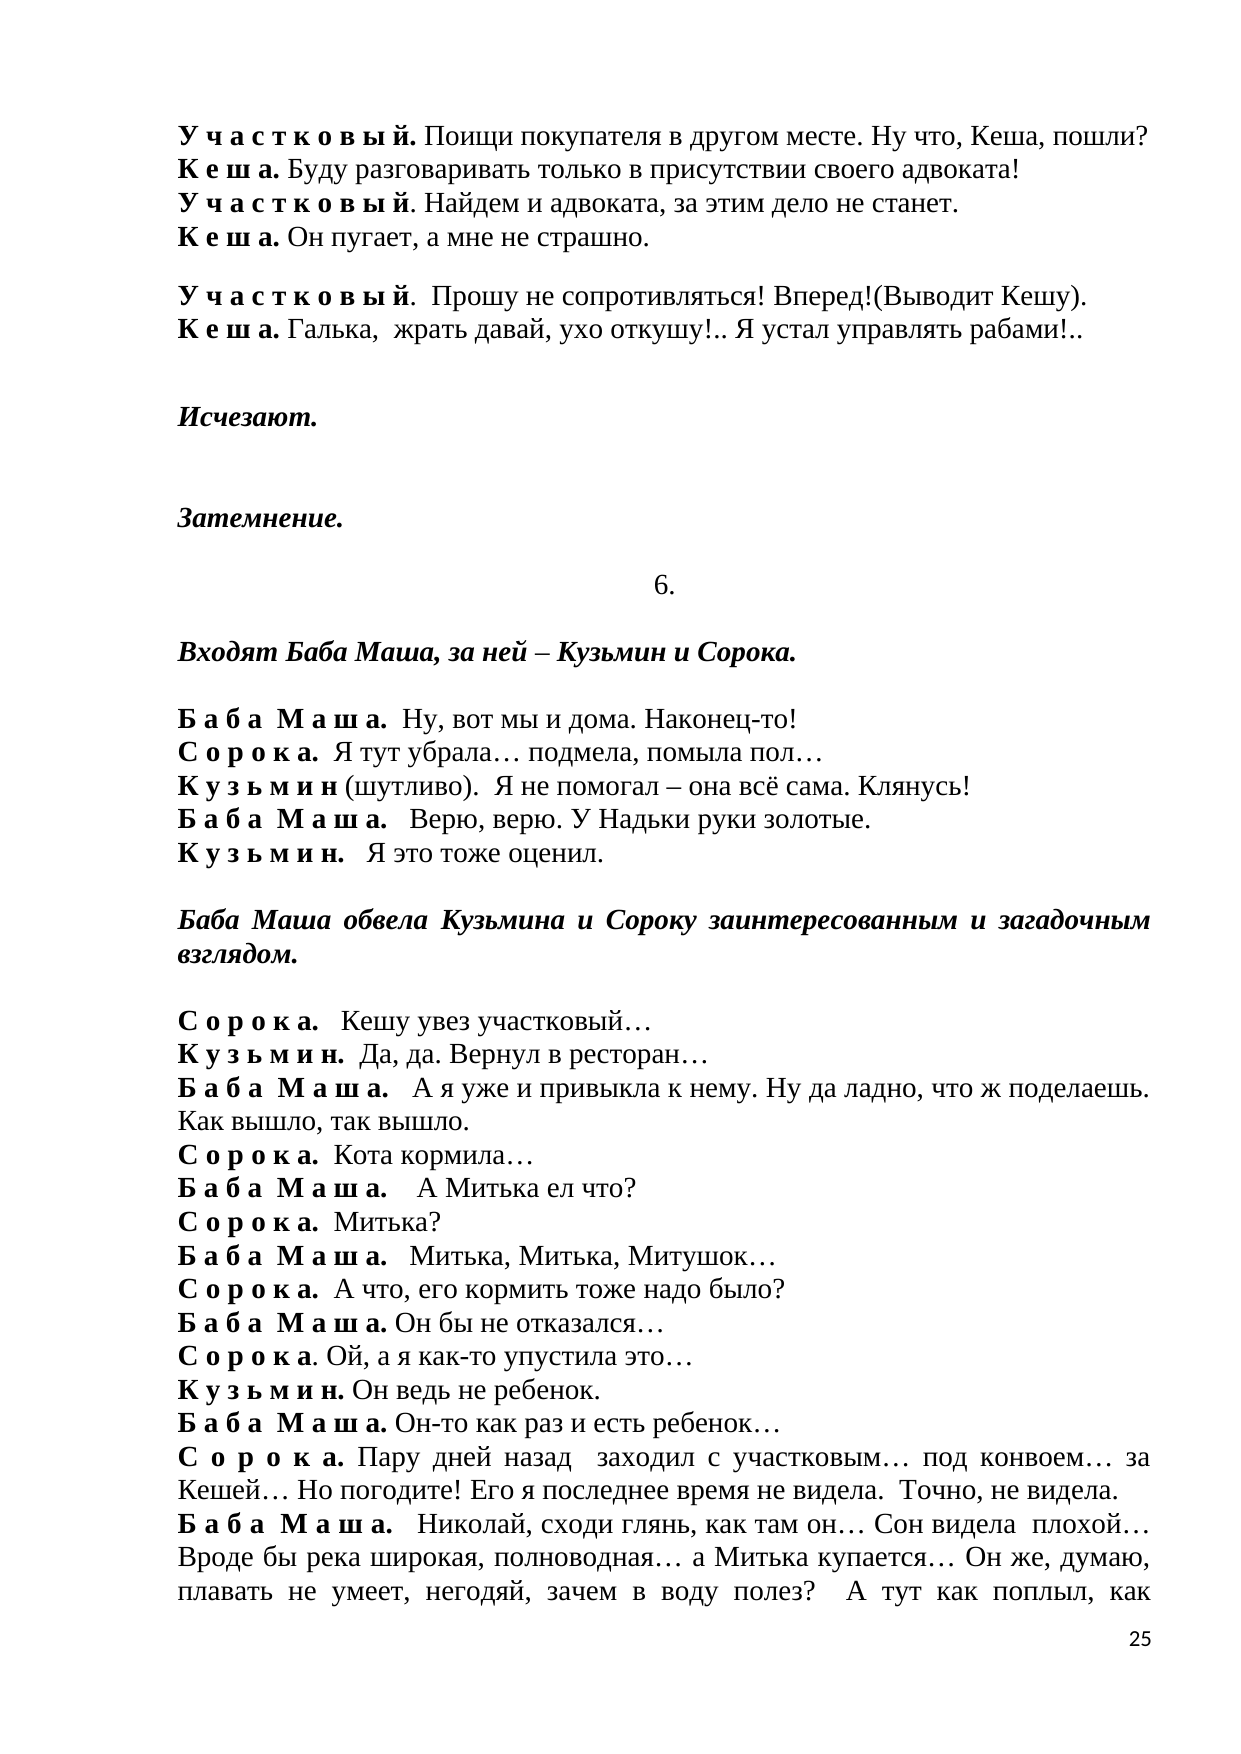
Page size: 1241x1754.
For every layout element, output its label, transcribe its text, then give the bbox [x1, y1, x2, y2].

text С о р о к а. Кота кормила… [177, 1137, 1152, 1171]
text У ч а с т к о в ы й. Прошу не сопротивляться! Вперед!(Выводит Кешу). [177, 278, 1152, 312]
text К у з ь м и н (шутливо). Я не помогал – она всё сама. Клянусь! [177, 768, 1152, 802]
text С о р о к а. Я тут убрала… подмела, помыла пол… [177, 734, 1152, 768]
text С о р о к а. Пару дней назад заходил с участковым… под конвоем… за Кешей… Но погодите! Его я последнее время не видела. Точно, не видела. [177, 1439, 1152, 1506]
text С о р о к а. Митька? [177, 1204, 1152, 1238]
text Б а б а М а ш а. А Митька ел что? [177, 1171, 1152, 1204]
text У ч а с т к о в ы й. Поищи покупателя в другом месте. Ну что, Кеша, пошли? [177, 118, 1152, 152]
text К у з ь м и н. Да, да. Вернул в ресторан… [177, 1036, 1152, 1070]
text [177, 1506, 1152, 1607]
text Б а б а М а ш а. Он-то как раз и есть ребенок… [177, 1405, 1152, 1439]
text Б а б а М а ш а. Митька, Митька, Митушок… [177, 1238, 1152, 1271]
text К у з ь м и н. Я это тоже оценил. [177, 835, 1152, 869]
text Затемнение. [177, 500, 1152, 533]
text Б а б а М а ш а. А я уже и привыкла к нему. Ну да ладно, что ж поделаешь. Как вышло, так вышло. [177, 1070, 1152, 1137]
text 6. [177, 567, 1152, 600]
text У ч а с т к о в ы й. Найдем и адвоката, за этим дело не станет. [177, 185, 1152, 219]
text Исчезают. [177, 399, 1152, 433]
text К е ш а. Он пугает, а мне не страшно. [177, 219, 1152, 252]
text Б а б а М а ш а. Он бы не отказался… [177, 1305, 1152, 1338]
text К е ш а. Буду разговаривать только в присутствии своего адвоката! [177, 152, 1152, 185]
text С о р о к а. Ой, а я как-то упустила это… [177, 1338, 1152, 1372]
text Б а б а М а ш а. Ну, вот мы и дома. Наконец-то! [177, 701, 1152, 734]
text Баба Маша обвела Кузьмина и Сороку заинтересованным и загадочным взглядом. [177, 902, 1152, 969]
text Входят Баба Маша, за ней – Кузьмин и Сорока. [177, 634, 1152, 667]
text С о р о к а. А что, его кормить тоже надо было? [177, 1271, 1152, 1305]
text С о р о к а. Кешу увез участковый… [177, 1003, 1152, 1036]
text Б а б а М а ш а. Верю, верю. У Надьки руки золотые. [177, 802, 1152, 835]
text К у з ь м и н. Он ведь не ребенок. [177, 1372, 1152, 1405]
text К е ш а. Галька, жрать давай, ухо откушу!.. Я устал управлять рабами!.. [177, 312, 1152, 345]
